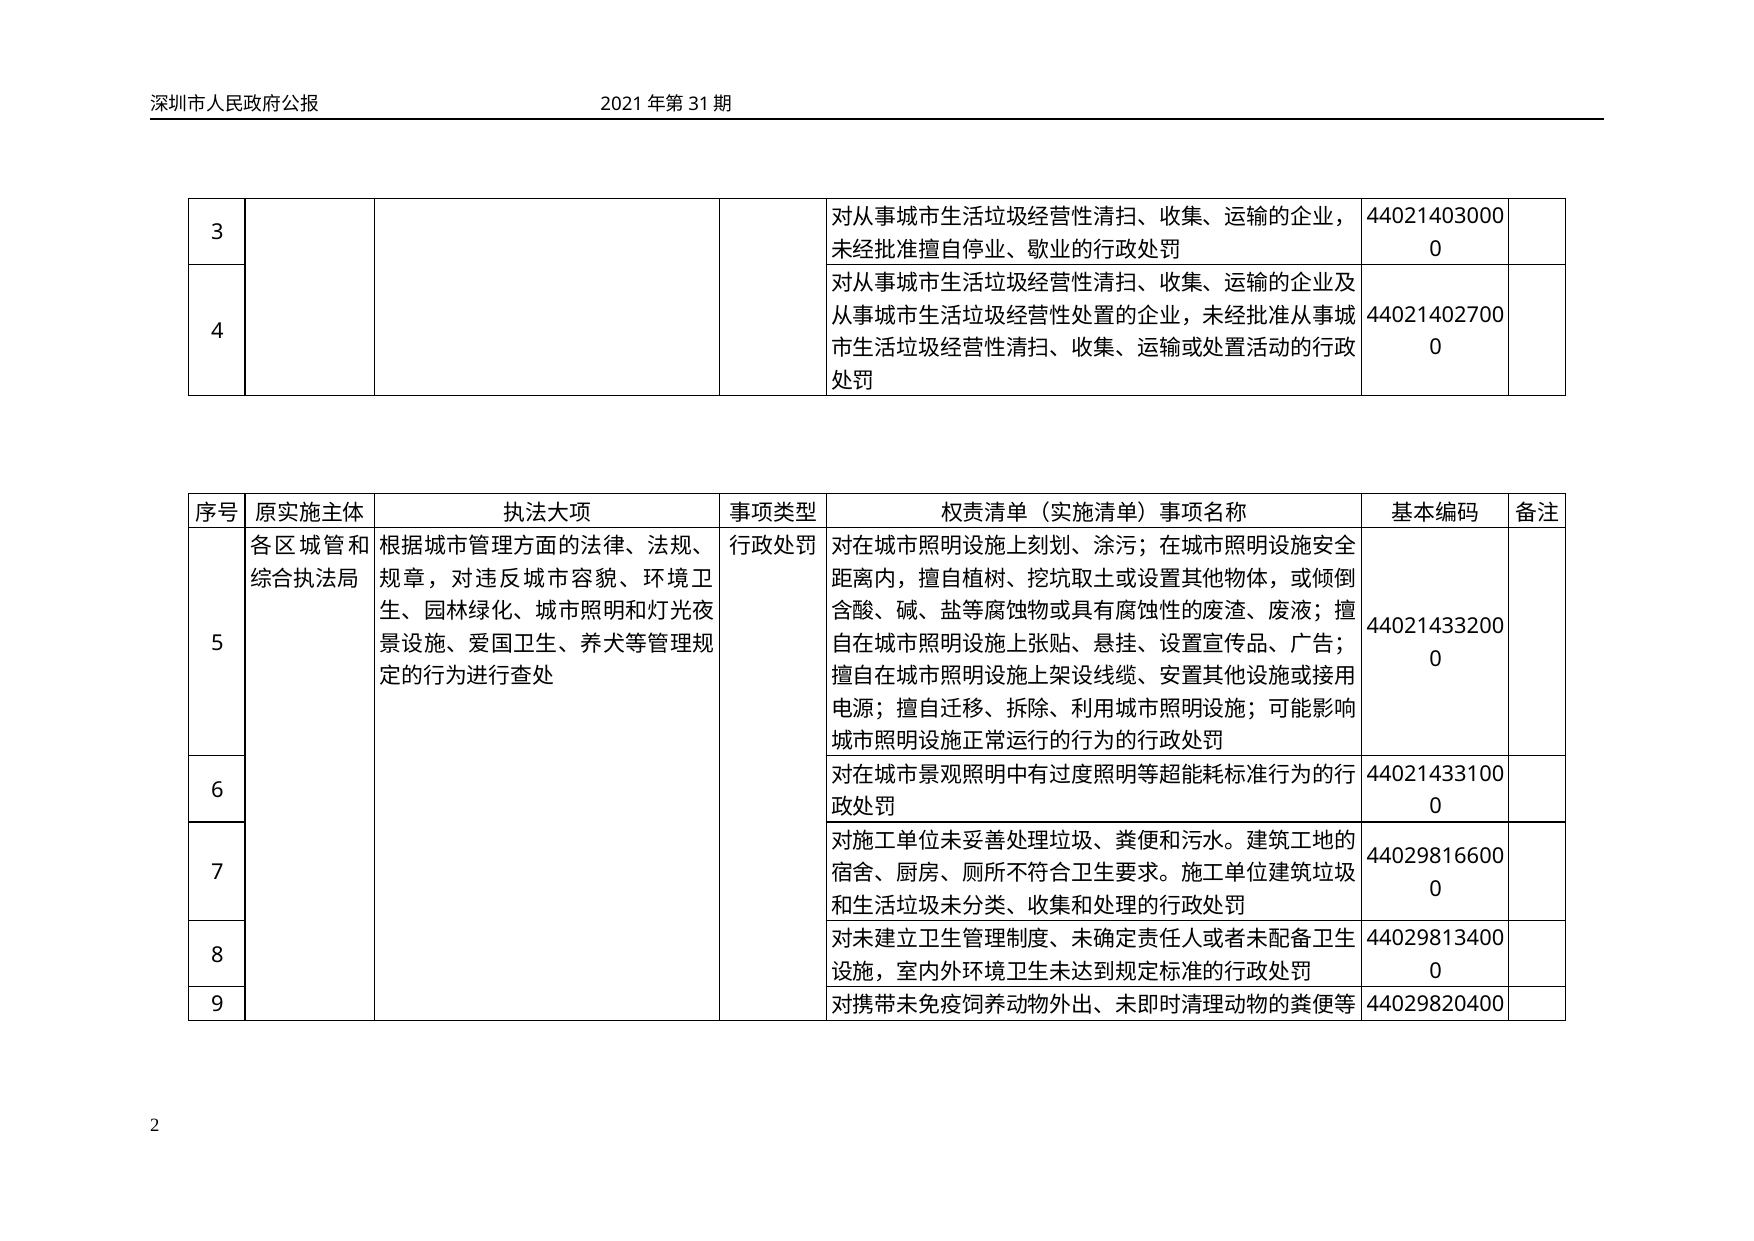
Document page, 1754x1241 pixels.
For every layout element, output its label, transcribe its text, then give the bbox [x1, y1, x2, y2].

table_cell 440214332000 [1362, 528, 1508, 755]
table_cell 行政处罚 [720, 528, 826, 1019]
table_cell 440298134000 [1362, 921, 1508, 986]
table_header 权责清单（实施清单）事项名称 [827, 494, 1361, 527]
table_cell [1509, 987, 1565, 1019]
table_cell 440214027000 [1362, 265, 1508, 395]
table_cell 440298166000 [1362, 823, 1508, 920]
table_cell 5 [189, 528, 244, 755]
table_cell 7 [189, 823, 244, 920]
table_header 执法大项 [375, 494, 719, 527]
table_header 备注 [1509, 494, 1565, 527]
table_cell 6 [189, 756, 244, 821]
table_cell 根据城市管理方面的法律、法规、规章，对违反城市容貌、环境卫生、园林绿化、城市照明和灯光夜景设施、爱国卫生、养犬等管理规定的行为进行查处 [375, 528, 719, 1019]
table_cell [1509, 823, 1565, 920]
table_cell 8 [189, 921, 244, 986]
table_cell 对从事城市生活垃圾经营性清扫、收集、运输的企业及从事城市生活垃圾经营性处置的企业，未经批准从事城市生活垃圾经营性清扫、收集、运输或处置活动的行政处罚 [827, 265, 1361, 395]
table_cell 4 [189, 265, 244, 395]
table_cell [1509, 265, 1565, 395]
table_cell 各区城管和综合执法局 [246, 528, 374, 1019]
table_header 事项类型 [720, 494, 826, 527]
table_cell [1509, 199, 1565, 264]
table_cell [827, 987, 1361, 1019]
table_cell 对在城市照明设施上刻划、涂污；在城市照明设施安全距离内，擅自植树、挖坑取土或设置其他物体，或倾倒含酸、碱、盐等腐蚀物或具有腐蚀性的废渣、废液；擅自在城市照明设施上张贴、悬挂、设置宣传品、广告；擅自在城市照明设施上架设线缆、安置其他设施或接用电源；擅自迁移、拆除、利用城市照明设施；可能影响城市照明设施正常运行的行为的行政处罚 [827, 528, 1361, 755]
table_header 基本编码 [1362, 494, 1508, 527]
table_cell [1509, 756, 1565, 821]
table_cell 440214331000 [1362, 756, 1508, 821]
table_cell 440298204000 [1362, 987, 1508, 1019]
table_cell 对在城市景观照明中有过度照明等超能耗标准行为的行政处罚 [827, 756, 1361, 821]
table_cell 440214030000 [1362, 199, 1508, 264]
table_cell 对未建立卫生管理制度、未确定责任人或者未配备卫生设施，室内外环境卫生未达到规定标准的行政处罚 [827, 921, 1361, 986]
table_header 原实施主体 [246, 494, 374, 527]
table_cell [1509, 528, 1565, 755]
table_header 序号 [189, 494, 244, 527]
table_cell [1509, 921, 1565, 986]
table_cell 对从事城市生活垃圾经营性清扫、收集、运输的企业，未经批准擅自停业、歇业的行政处罚 [827, 199, 1361, 264]
table_cell 9 [189, 987, 244, 1019]
table_cell 3 [189, 199, 244, 264]
table_cell 对施工单位未妥善处理垃圾、粪便和污水。建筑工地的宿舍、厨房、厕所不符合卫生要求。施工单位建筑垃圾和生活垃圾未分类、收集和处理的行政处罚 [827, 823, 1361, 920]
